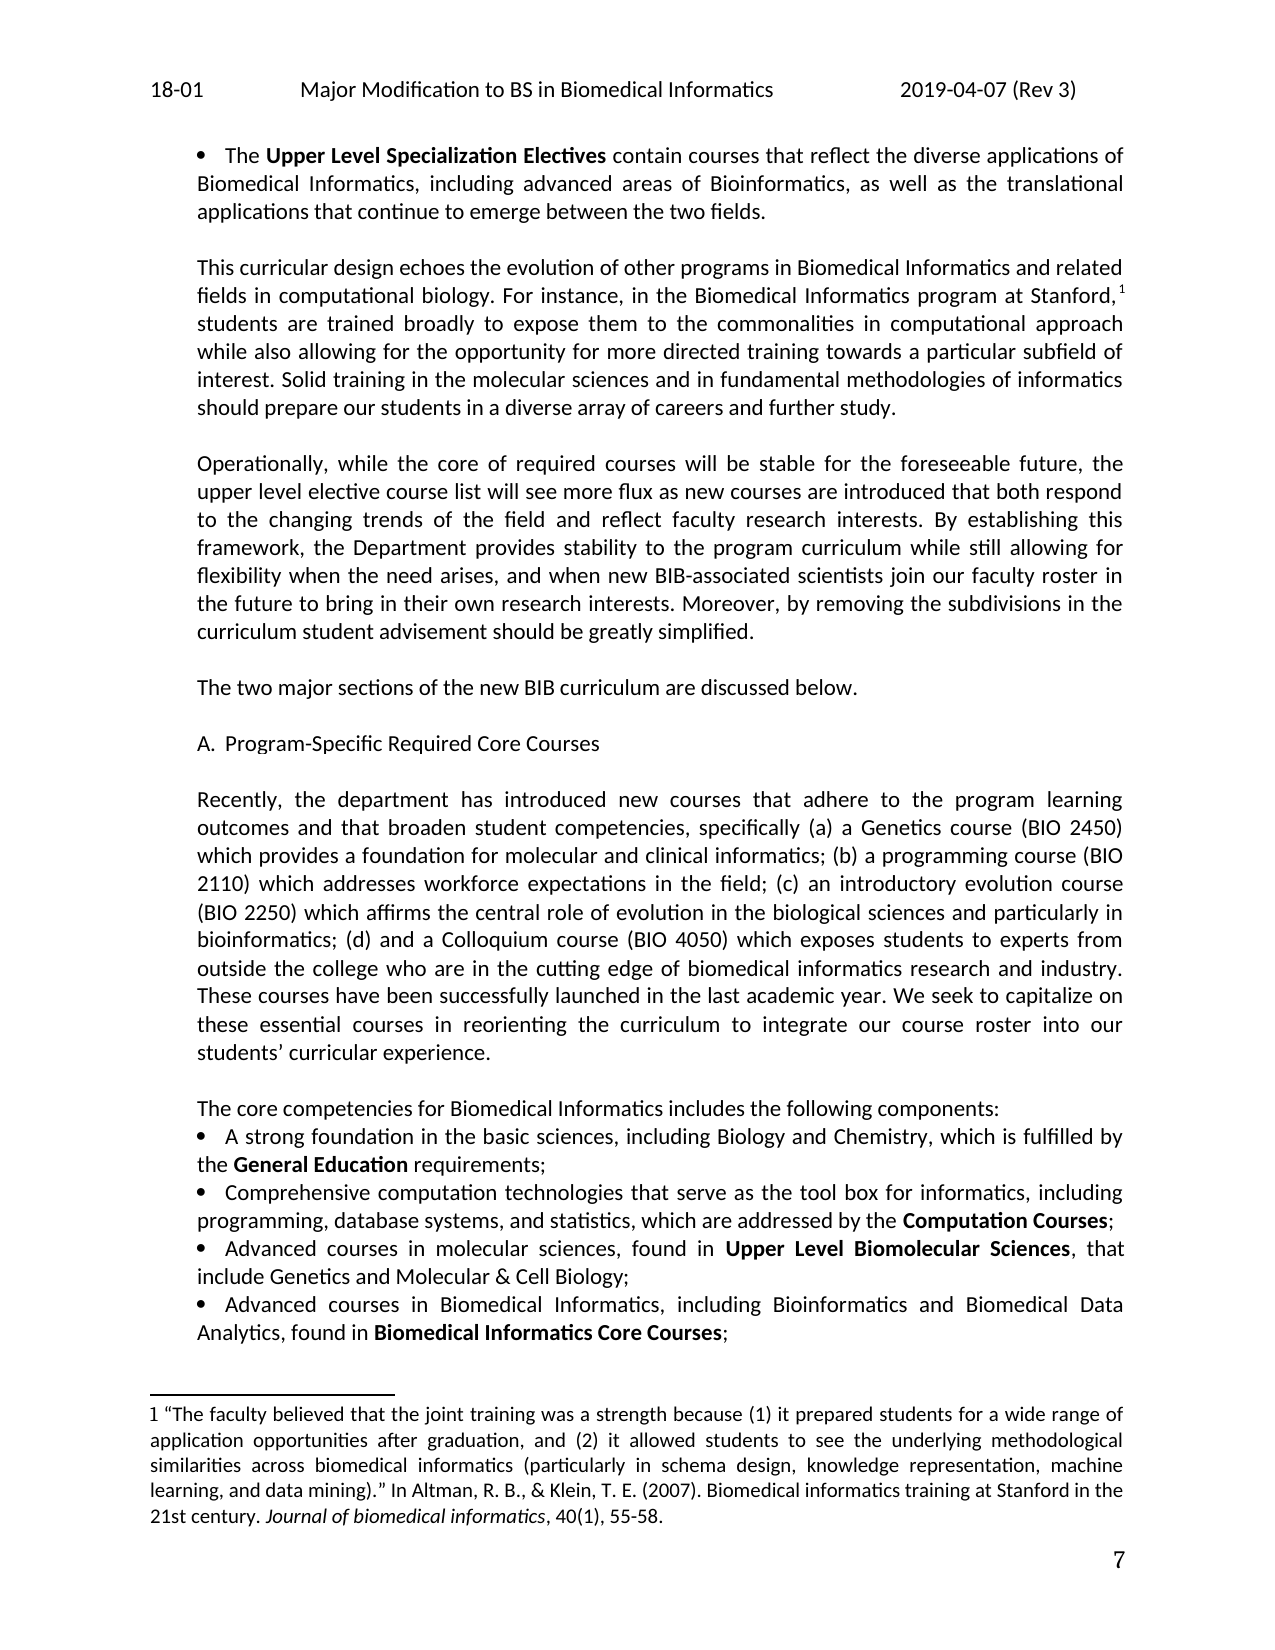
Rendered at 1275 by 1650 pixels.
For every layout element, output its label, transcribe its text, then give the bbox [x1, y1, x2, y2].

list The Upper Level Specialization Electives contain courses that reflect the diverse applications of Biomedical Informatics, including advanced areas of Bioinformatics, as well as the translational applications that continue to emerge between the two fields. [197, 141, 1125, 225]
text Operationally, while the core of required courses will be stable for the foreseeable future, the upper level elective course list will see more flux as new courses are introduced that both respond to the changing trends of the field and reflect faculty research interests. By establishing this framework, the Department provides stability to the program curriculum while still allowing for flexibility when the need arises, and when new BIB-associated scientists join our faculty roster in the future to bring in their own research interests. Moreover, by removing the subdivisions in the curriculum student advisement should be greatly simplified. [197, 449, 1125, 645]
list Program-Specific Required Core Courses [197, 729, 1125, 757]
text The two major sections of the new BIB curriculum are discussed below. [197, 673, 1125, 701]
text This curricular design echoes the evolution of other programs in Biomedical Informatics and related fields in computational biology. For instance, in the Biomedical Informatics program at Stanford, students are trained broadly to expose them to the commonalities in computational approach while also allowing for the opportunity for more directed training towards a particular subfield of interest. Solid training in the molecular sciences and in fundamental methodologies of informatics should prepare our students in a diverse array of careers and further study. [197, 253, 1125, 421]
list Comprehensive computation technologies that serve as the tool box for informatics, including programming, database systems, and statistics, which are addressed by the Computation Courses; [197, 1178, 1125, 1234]
list Advanced courses in molecular sciences, found in Upper Level Biomolecular Sciences, that include Genetics and Molecular & Cell Biology; [197, 1234, 1125, 1290]
text The core competencies for Biomedical Informatics includes the following components: [197, 1094, 1125, 1122]
list A strong foundation in the basic sciences, including Biology and Chemistry, which is fulfilled by the General Education requirements; [197, 1122, 1125, 1178]
list Advanced courses in Biomedical Informatics, including Bioinformatics and Biomedical Data Analytics, found in Biomedical Informatics Core Courses; [197, 1290, 1125, 1346]
text Recently, the department has introduced new courses that adhere to the program learning outcomes and that broaden student competencies, specifically (a) a Genetics course (BIO 2450) which provides a foundation for molecular and clinical informatics; (b) a programming course (BIO 2110) which addresses workforce expectations in the field; (c) an introductory evolution course (BIO 2250) which affirms the central role of evolution in the biological sciences and particularly in bioinformatics; (d) and a Colloquium course (BIO 4050) which exposes students to experts from outside the college who are in the cutting edge of biomedical informatics research and industry. These courses have been successfully launched in the last academic year. We seek to capitalize on these essential courses in reorienting the curriculum to integrate our course roster into our students’ curricular experience. [197, 786, 1125, 1066]
